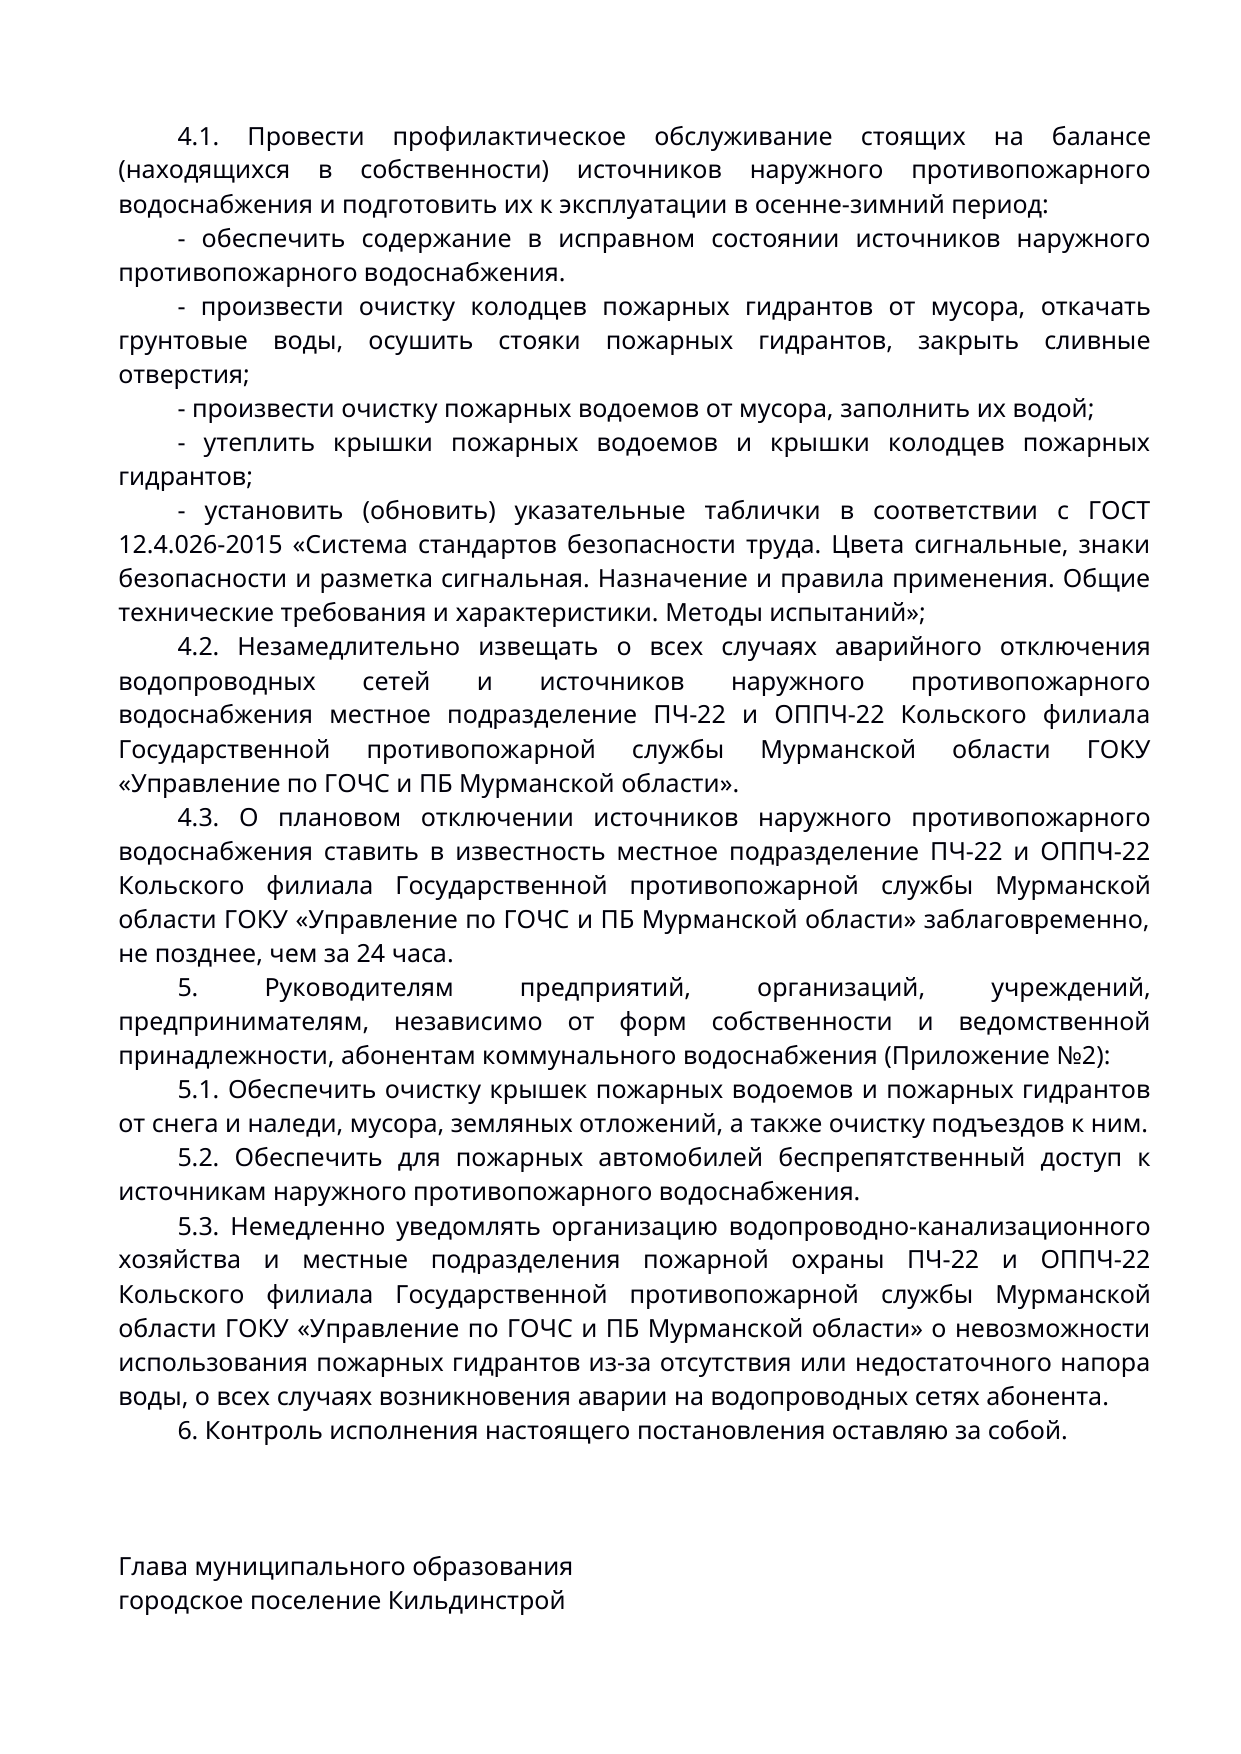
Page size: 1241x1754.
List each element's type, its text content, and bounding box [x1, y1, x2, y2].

text городское поселение Кильдинстрой [118, 1583, 1152, 1617]
list 5. Руководителям предприятий, организаций, учреждений, предпринимателям, независимо от форм собственности и ведомственной принадлежности, абонентам коммунального водоснабжения (Приложение №2): [118, 970, 1152, 1072]
list 5.2. Обеспечить для пожарных автомобилей беспрепятственный доступ к источникам наружного противопожарного водоснабжения. [118, 1140, 1152, 1208]
list 4.2. Незамедлительно извещать о всех случаях аварийного отключения водопроводных сетей и источников наружного противопожарного водоснабжения местное подразделение ПЧ-22 и ОППЧ-22 Кольского филиала Государственной противопожарной службы Мурманской области ГОКУ «Управление по ГОЧС и ПБ Мурманской области». [118, 629, 1152, 799]
text - обеспечить содержание в исправном состоянии источников наружного противопожарного водоснабжения. [118, 220, 1152, 288]
list 5.1. Обеспечить очистку крышек пожарных водоемов и пожарных гидрантов от снега и наледи, мусора, земляных отложений, а также очистку подъездов к ним. [118, 1072, 1152, 1140]
text 4.1. Провести профилактическое обслуживание стоящих на балансе (находящихся в собственности) источников наружного противопожарного водоснабжения и подготовить их к эксплуатации в осенне-зимний период: [118, 118, 1152, 220]
text - произвести очистку пожарных водоемов от мусора, заполнить их водой; [118, 391, 1152, 425]
list 5.3. Немедленно уведомлять организацию водопроводно-канализационного хозяйства и местные подразделения пожарной охраны ПЧ-22 и ОППЧ-22 Кольского филиала Государственной противопожарной службы Мурманской области ГОКУ «Управление по ГОЧС и ПБ Мурманской области» о невозможности использования пожарных гидрантов из-за отсутствия или недостаточного напора воды, о всех случаях возникновения аварии на водопроводных сетях абонента. [118, 1208, 1152, 1412]
text Глава муниципального образования [118, 1549, 1152, 1583]
text - установить (обновить) указательные таблички в соответствии с ГОСТ 12.4.026-2015 «Система стандартов безопасности труда. Цвета сигнальные, знаки безопасности и разметка сигнальная. Назначение и правила применения. Общие технические требования и характеристики. Методы испытаний»; [118, 493, 1152, 629]
list 6. Контроль исполнения настоящего постановления оставляю за собой. [118, 1412, 1152, 1447]
text - утеплить крышки пожарных водоемов и крышки колодцев пожарных гидрантов; [118, 425, 1152, 493]
list 4.3. О плановом отключении источников наружного противопожарного водоснабжения ставить в известность местное подразделение ПЧ-22 и ОППЧ-22 Кольского филиала Государственной противопожарной службы Мурманской области ГОКУ «Управление по ГОЧС и ПБ Мурманской области» заблаговременно, не позднее, чем за 24 часа. [118, 799, 1152, 970]
text - произвести очистку колодцев пожарных гидрантов от мусора, откачать грунтовые воды, осушить стояки пожарных гидрантов, закрыть сливные отверстия; [118, 288, 1152, 391]
